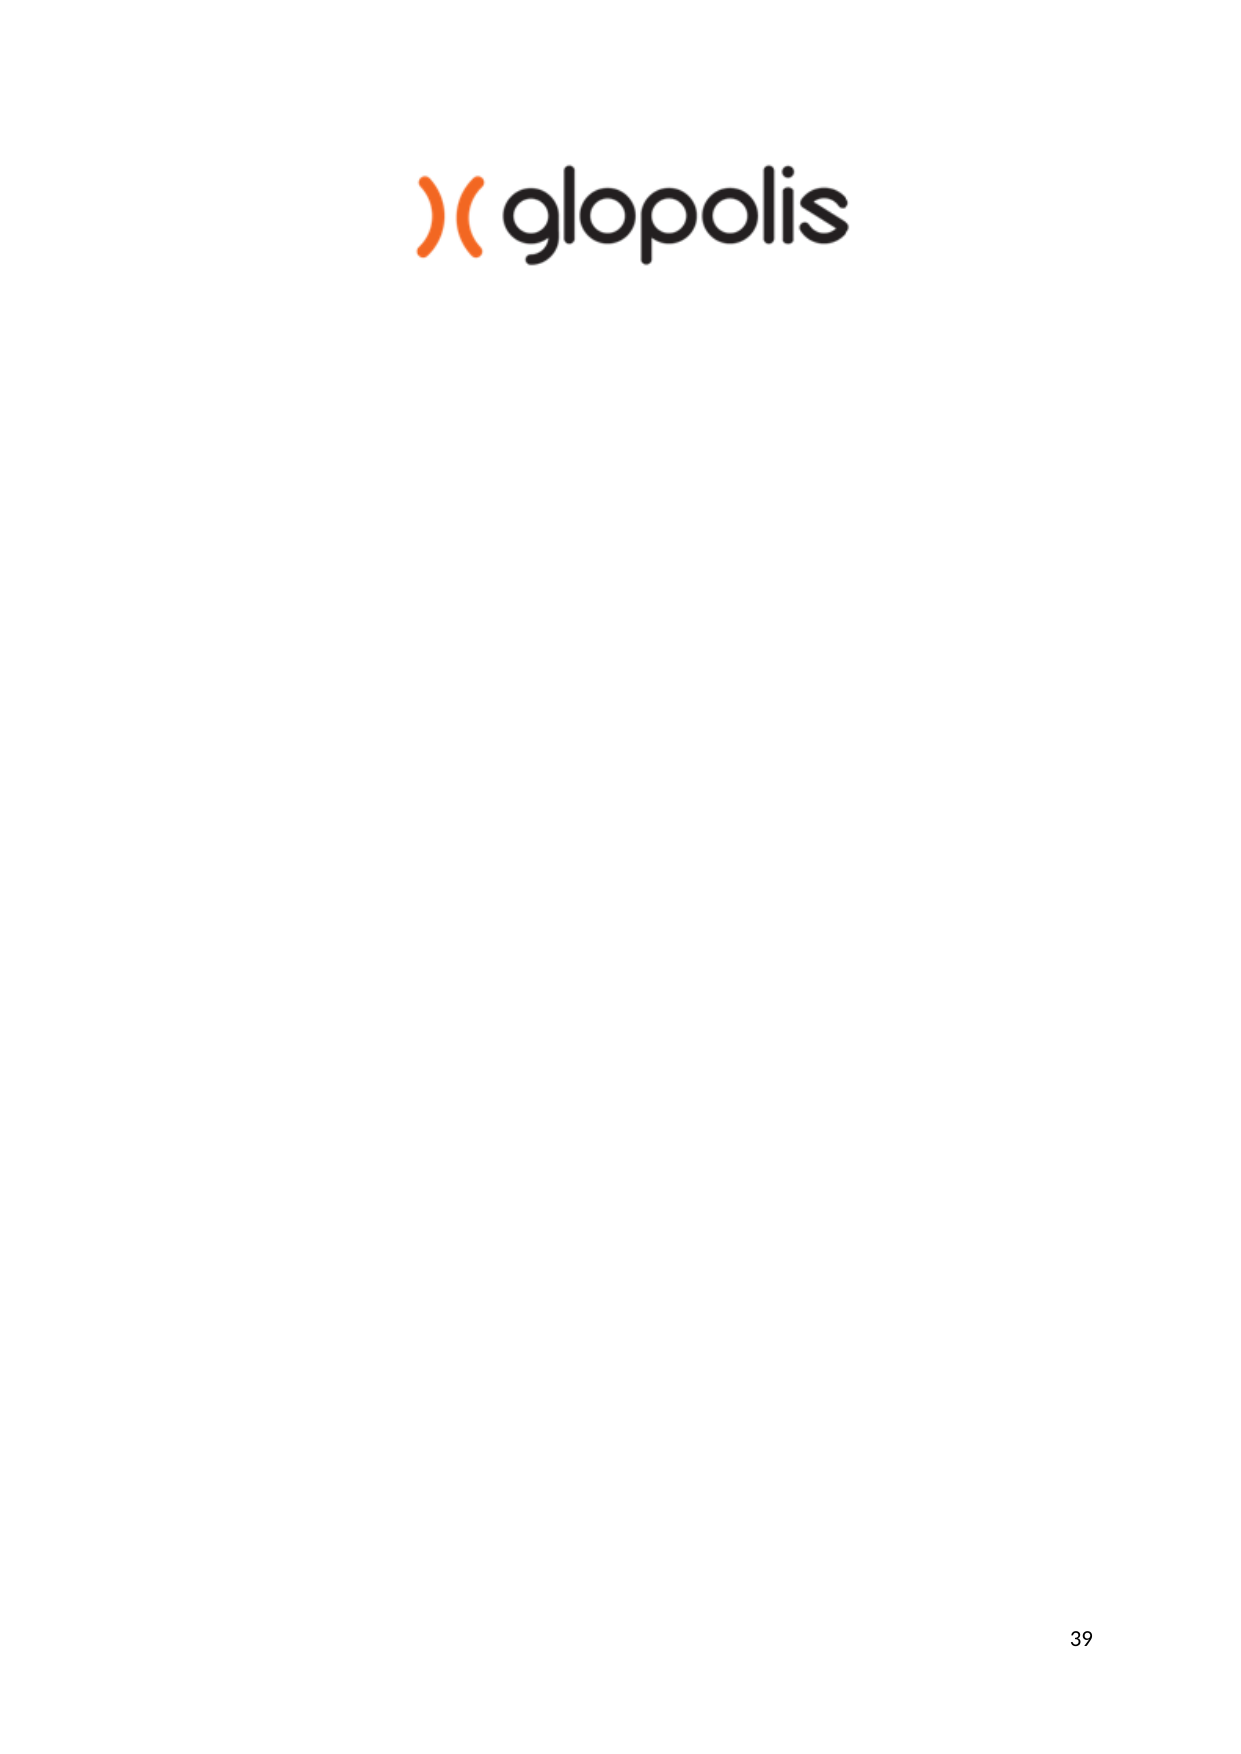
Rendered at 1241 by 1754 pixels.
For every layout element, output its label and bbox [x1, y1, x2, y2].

picture [407, 146, 879, 297]
